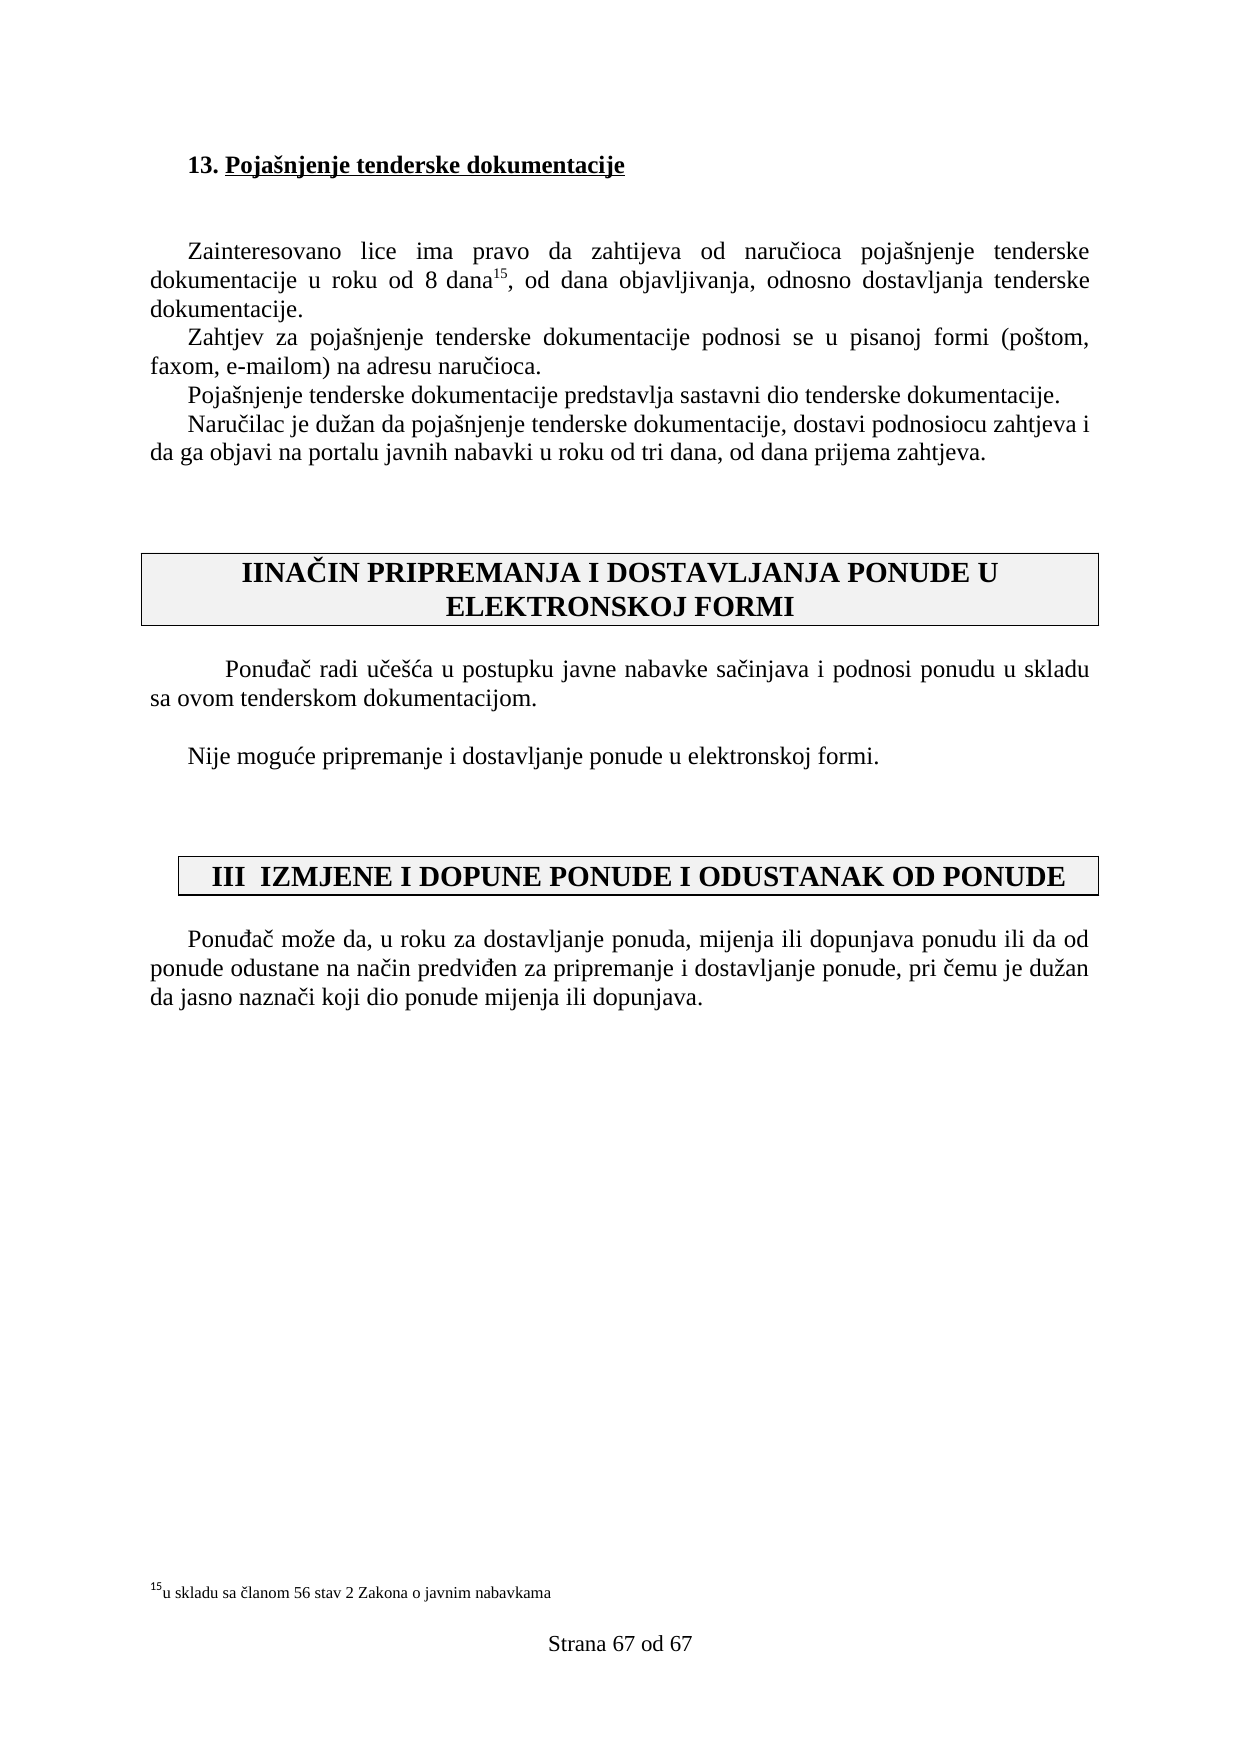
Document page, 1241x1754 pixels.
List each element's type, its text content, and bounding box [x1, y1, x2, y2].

text Pojašnjenje tenderske dokumentacije predstavlja sastavni dio tenderske dokumentacije. [150, 380, 1090, 409]
list Pojašnjenje tenderske dokumentacije [187, 150, 1090, 179]
text Zahtjev za pojašnjenje tenderske dokumentacije podnosi se u pisanoj formi (poštom, faxom, e-mailom) na adresu naručioca. [150, 322, 1090, 380]
text Ponuđač može da, u roku za dostavljanje ponuda, mijenja ili dopunjava ponudu ili da od ponude odustane na način predviđen za pripremanje i dostavljanje ponude, pri čemu je dužan da jasno naznači koji dio ponude mijenja ili dopunjava. [150, 924, 1090, 1011]
text Nije moguće pripremanje i dostavljanje ponude u elektronskoj formi. [150, 741, 1090, 769]
text Zainteresovano lice ima pravo da zahtijeva od naručioca pojašnjenje tenderske dokumentacije u roku od 8 dana, od dana objavljivanja, odnosno dostavljanja tenderske dokumentacije. [150, 236, 1090, 322]
text Naručilac je dužan da pojašnjenje tenderske dokumentacije, dostavi podnosiocu zahtjeva i da ga objavi na portalu javnih nabavki u roku od tri dana, od dana prijema zahtjeva. [150, 409, 1090, 466]
text III IZMJENE I DOPUNE PONUDE I ODUSTANAK OD PONUDE [179, 857, 1098, 894]
text Ponuđač radi učešća u postupku javne nabavke sačinjava i podnosi ponudu u skladu sa ovom tenderskom dokumentacijom. [150, 654, 1090, 712]
text IINAČIN PRIPREMANJA I DOSTAVLJANJA PONUDE U ELEKTRONSKOJ FORMI [142, 554, 1098, 625]
